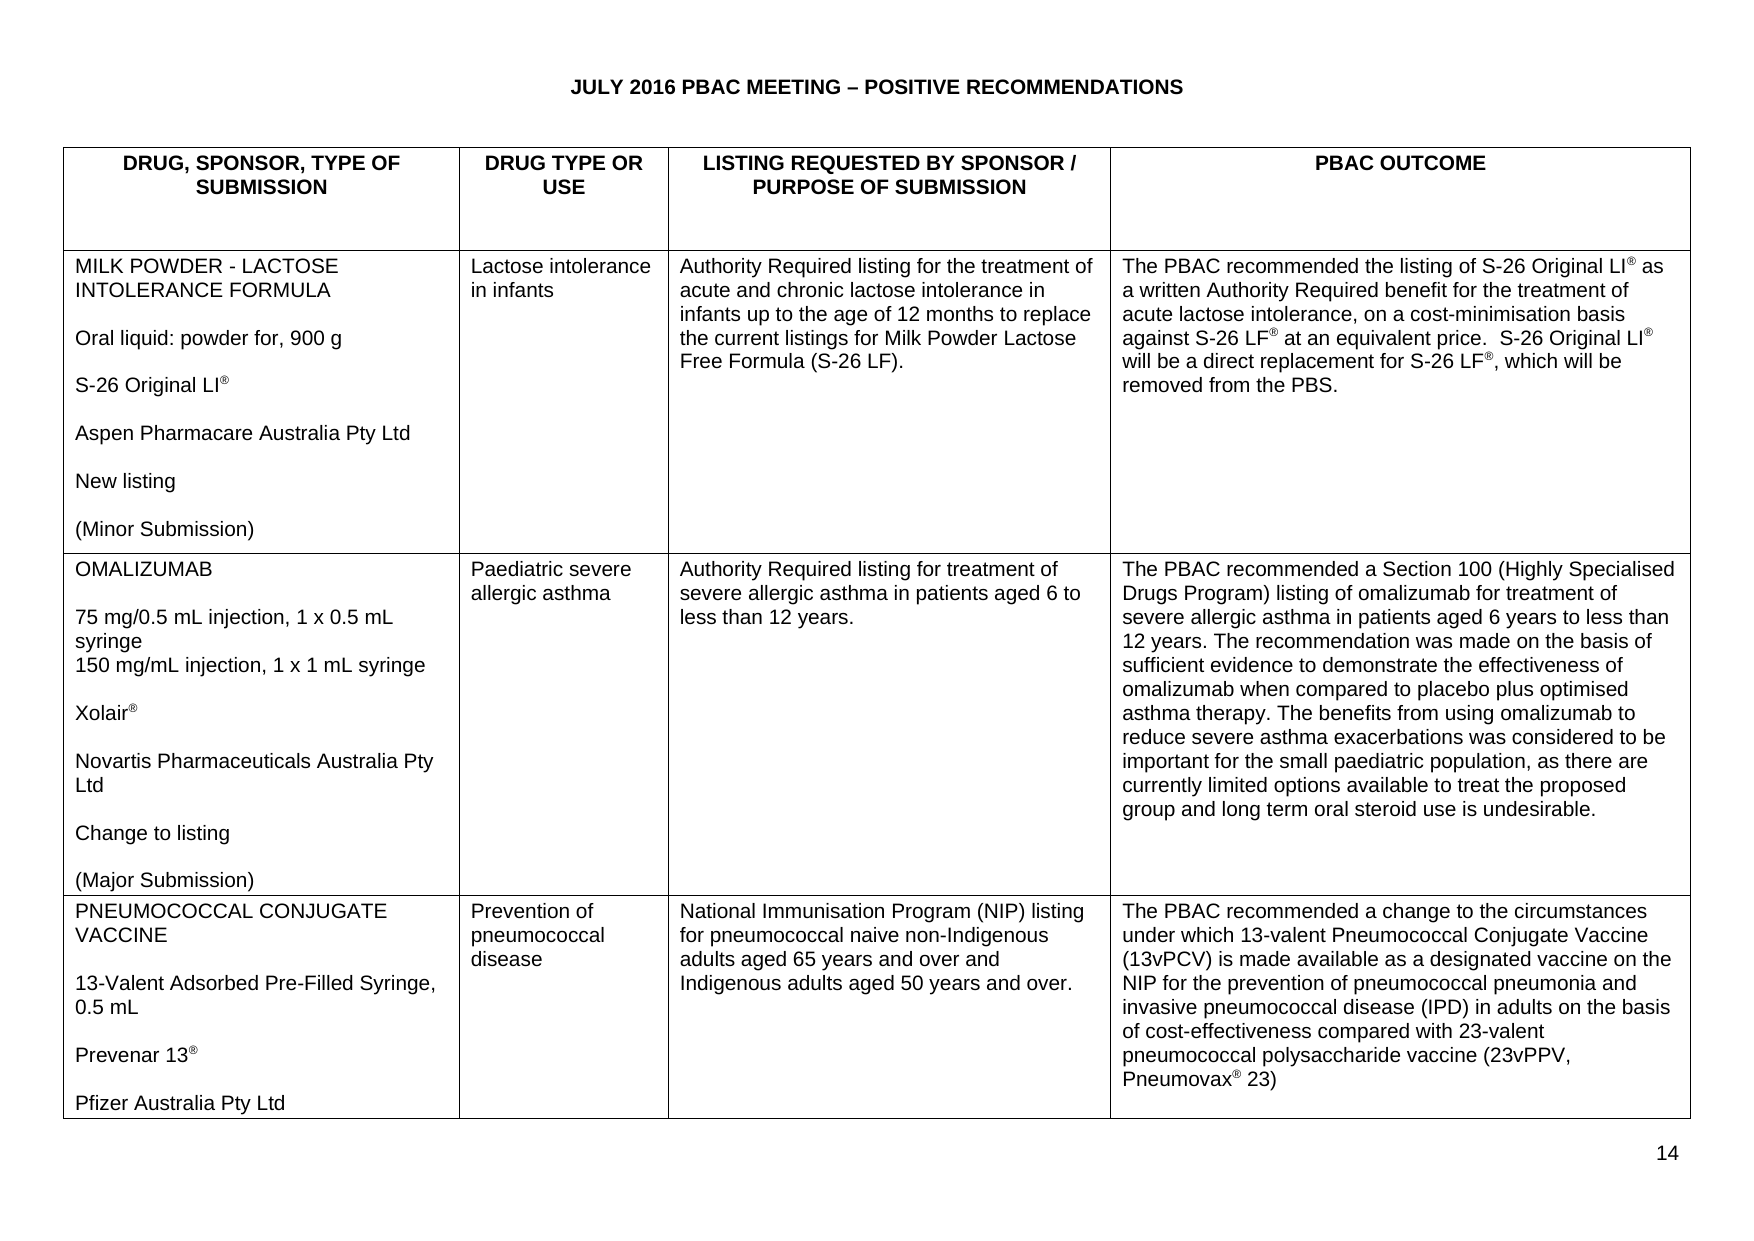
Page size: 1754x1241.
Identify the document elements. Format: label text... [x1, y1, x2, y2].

table_cell Prevention of pneumococcal disease [460, 896, 668, 1118]
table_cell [669, 896, 1110, 1118]
table_cell Paediatric severe allergic asthma [460, 554, 668, 895]
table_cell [64, 896, 459, 1118]
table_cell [1111, 896, 1690, 1118]
table_header LISTING REQUESTED BY SPONSOR / PURPOSE OF SUBMISSION [669, 148, 1110, 249]
table_cell OMALIZUMAB 75 mg/0.5 mL injection, 1 x 0.5 mL syringe 150 mg/mL injection, 1 x 1 mL syringe Xolair® Novartis Pharmaceuticals Australia Pty Ltd Change to listing (Major Submission) [64, 554, 459, 895]
table_cell Authority Required listing for treatment of severe allergic asthma in patients aged 6 to less than 12 years. [669, 554, 1110, 895]
table_cell Authority Required listing for the treatment of acute and chronic lactose intolerance in infants up to the age of 12 months to replace the current listings for Milk Powder Lactose Free Formula (S-26 LF). [669, 251, 1110, 553]
table_header DRUG TYPE OR USE [460, 148, 668, 249]
table_cell Lactose intolerance in infants [460, 251, 668, 553]
table_header DRUG, SPONSOR, TYPE OF SUBMISSION [64, 148, 459, 249]
table_header PBAC OUTCOME [1111, 148, 1690, 249]
table_cell MILK POWDER - LACTOSE INTOLERANCE FORMULA Oral liquid: powder for, 900 g S-26 Original LI® Aspen Pharmacare Australia Pty Ltd New listing (Minor Submission) [64, 251, 459, 553]
table_cell The PBAC recommended a Section 100 (Highly Specialised Drugs Program) listing of omalizumab for treatment of severe allergic asthma in patients aged 6 years to less than 12 years. The recommendation was made on the basis of sufficient evidence to demonstrate the effectiveness of omalizumab when compared to placebo plus optimised asthma therapy. The benefits from using omalizumab to reduce severe asthma exacerbations was considered to be important for the small paediatric population, as there are currently limited options available to treat the proposed group and long term oral steroid use is undesirable. [1111, 554, 1690, 895]
table_cell The PBAC recommended the listing of S-26 Original LI® as a written Authority Required benefit for the treatment of acute lactose intolerance, on a cost-minimisation basis against S-26 LF® at an equivalent price. S-26 Original LI® will be a direct replacement for S-26 LF®, which will be removed from the PBS. [1111, 251, 1690, 553]
